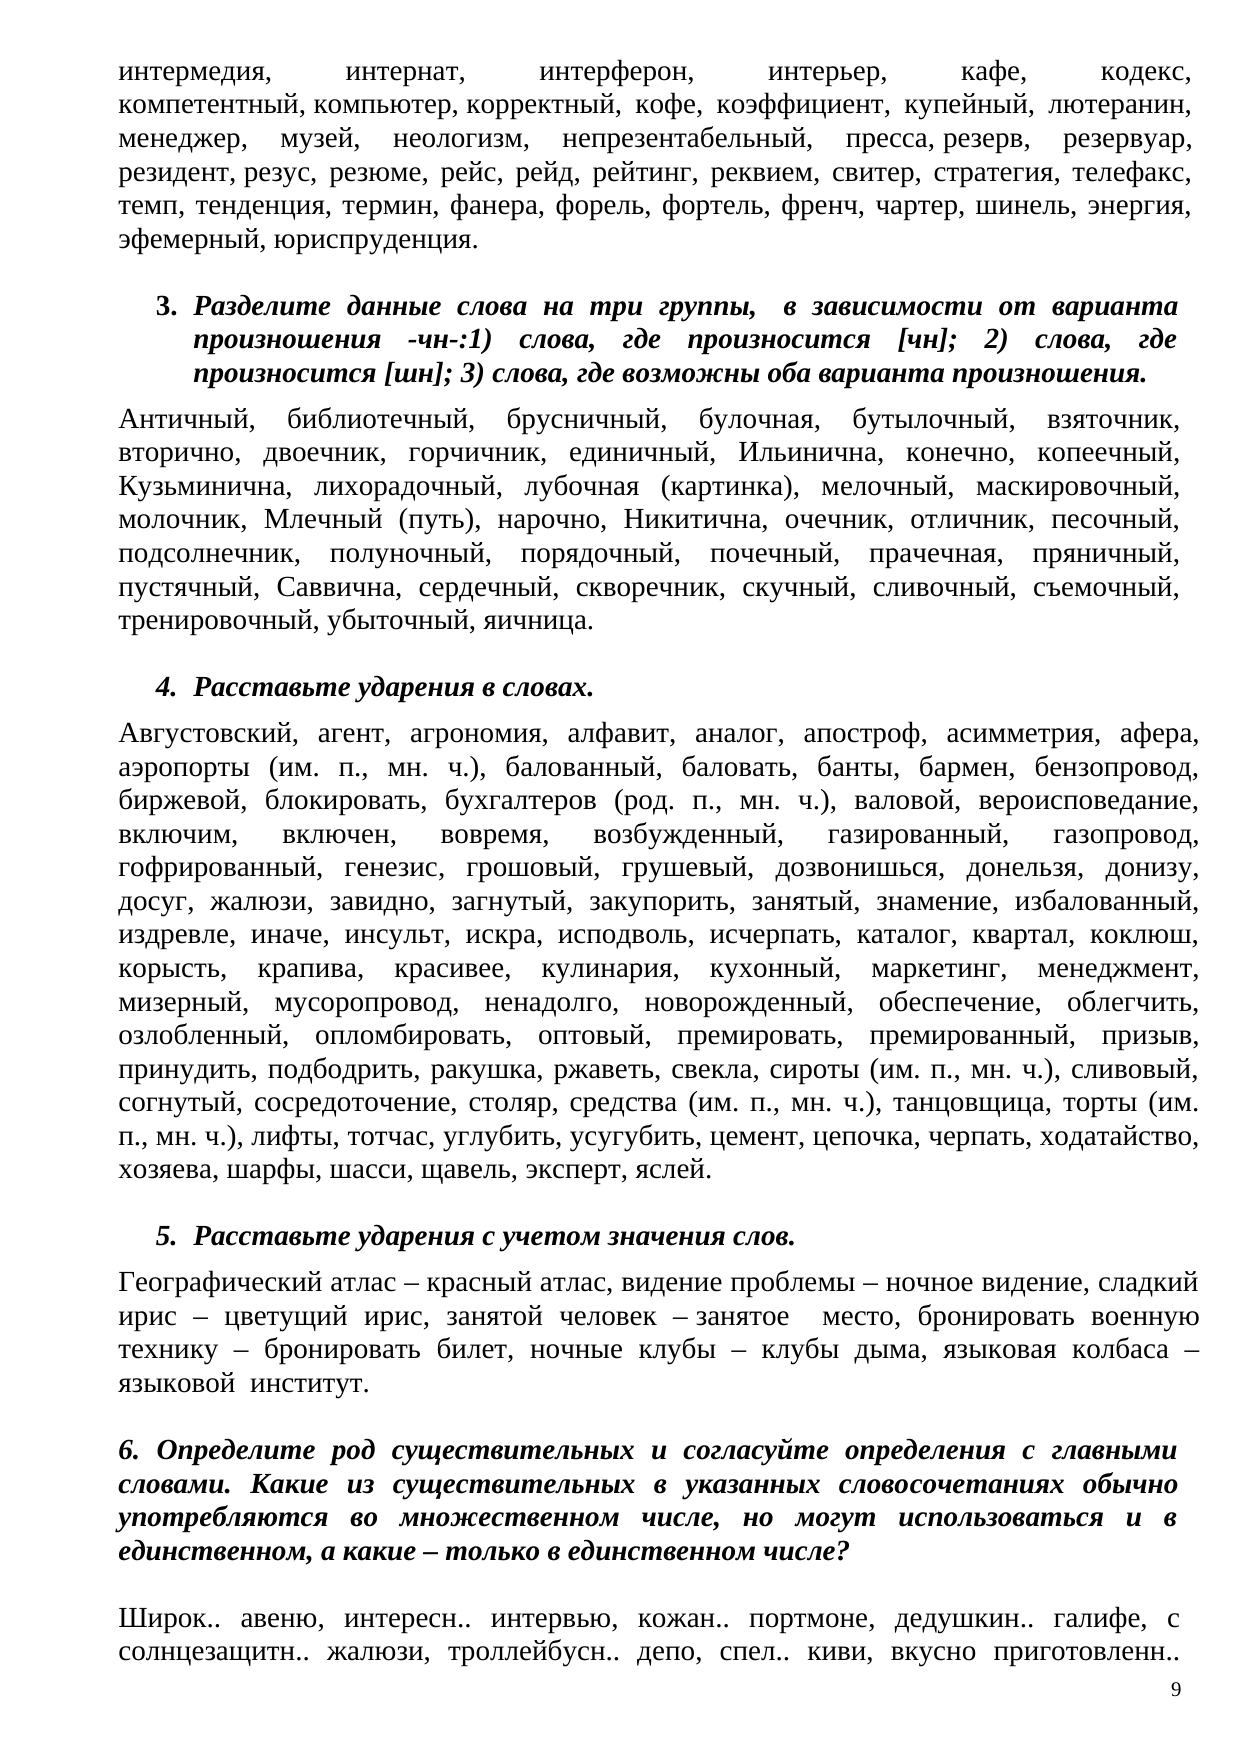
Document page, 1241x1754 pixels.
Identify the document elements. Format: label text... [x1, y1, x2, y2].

text Географический атлас – красный атлас, видение проблемы – ночное видение, сладкий ирис – цветущий ирис, занятой человек – занятое место, бронировать военную технику – бронировать билет, ночные клубы – клубы дыма, языковая колбаса – языковой институт. [118, 1264, 1200, 1399]
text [118, 1600, 1181, 1667]
list Разделите данные слова на три группы, в зависимости от варианта произношения -чн-:1) слова, где произносится [чн]; 2) слова, где произносится [шн]; 3) слова, где возможны оба варианта произношения. [156, 288, 1181, 388]
list Расставьте ударения с учетом значения слов. [156, 1218, 1201, 1252]
text Античный, библиотечный, брусничный, булочная, бутылочный, взяточник, вторично, двоечник, горчичник, единичный, Ильинична, конечно, копеечный, Кузьминична, лихорадочный, лубочная (картинка), мелочный, маскировочный, молочник, Млечный (путь), нарочно, Никитична, очечник, отличник, песочный, подсолнечник, полуночный, порядочный, почечный, прачечная, пряничный, пустячный, Саввична, сердечный, скворечник, скучный, сливочный, съемочный, тренировочный, убыточный, яичница. [118, 401, 1181, 636]
text 6. Определите род существительных и согласуйте определения с главными словами. Какие из существительных в указанных словосочетаниях обычно употребляются во множественном числе, но могут использоваться и в единственном, а какие – только в единственном числе? [118, 1432, 1181, 1566]
text Августовский, агент, агрономия, алфавит, аналог, апостроф, асимметрия, афера, аэропорты (им. п., мн. ч.), балованный, баловать, банты, бармен, бензопровод, биржевой, блокировать, бухгалтеров (род. п., мн. ч.), валовой, вероисповедание, включим, включен, вовремя, возбужденный, газированный, газопровод, гофрированный, генезис, грошовый, грушевый, дозвонишься, донельзя, донизу, досуг, жалюзи, завидно, загнутый, закупорить, занятый, знамение, избалованный, издревле, иначе, инсульт, искра, исподволь, исчерпать, каталог, квартал, коклюш, корысть, крапива, красивее, кулинария, кухонный, маркетинг, менеджмент, мизерный, мусоропровод, ненадолго, новорожденный, обеспечение, облегчить, озлобленный, опломбировать, оптовый, премировать, премированный, призыв, принудить, подбодрить, ракушка, ржаветь, свекла, сироты (им. п., мн. ч.), сливовый, согнутый, сосредоточение, столяр, средства (им. п., мн. ч.), танцовщица, торты (им. п., мн. ч.), лифты, тотчас, углубить, усугубить, цемент, цепочка, черпать, ходатайство, хозяева, шарфы, шасси, щавель, эксперт, яслей. [118, 715, 1200, 1185]
list Расставьте ударения в словах. [156, 669, 1181, 703]
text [118, 53, 1193, 254]
